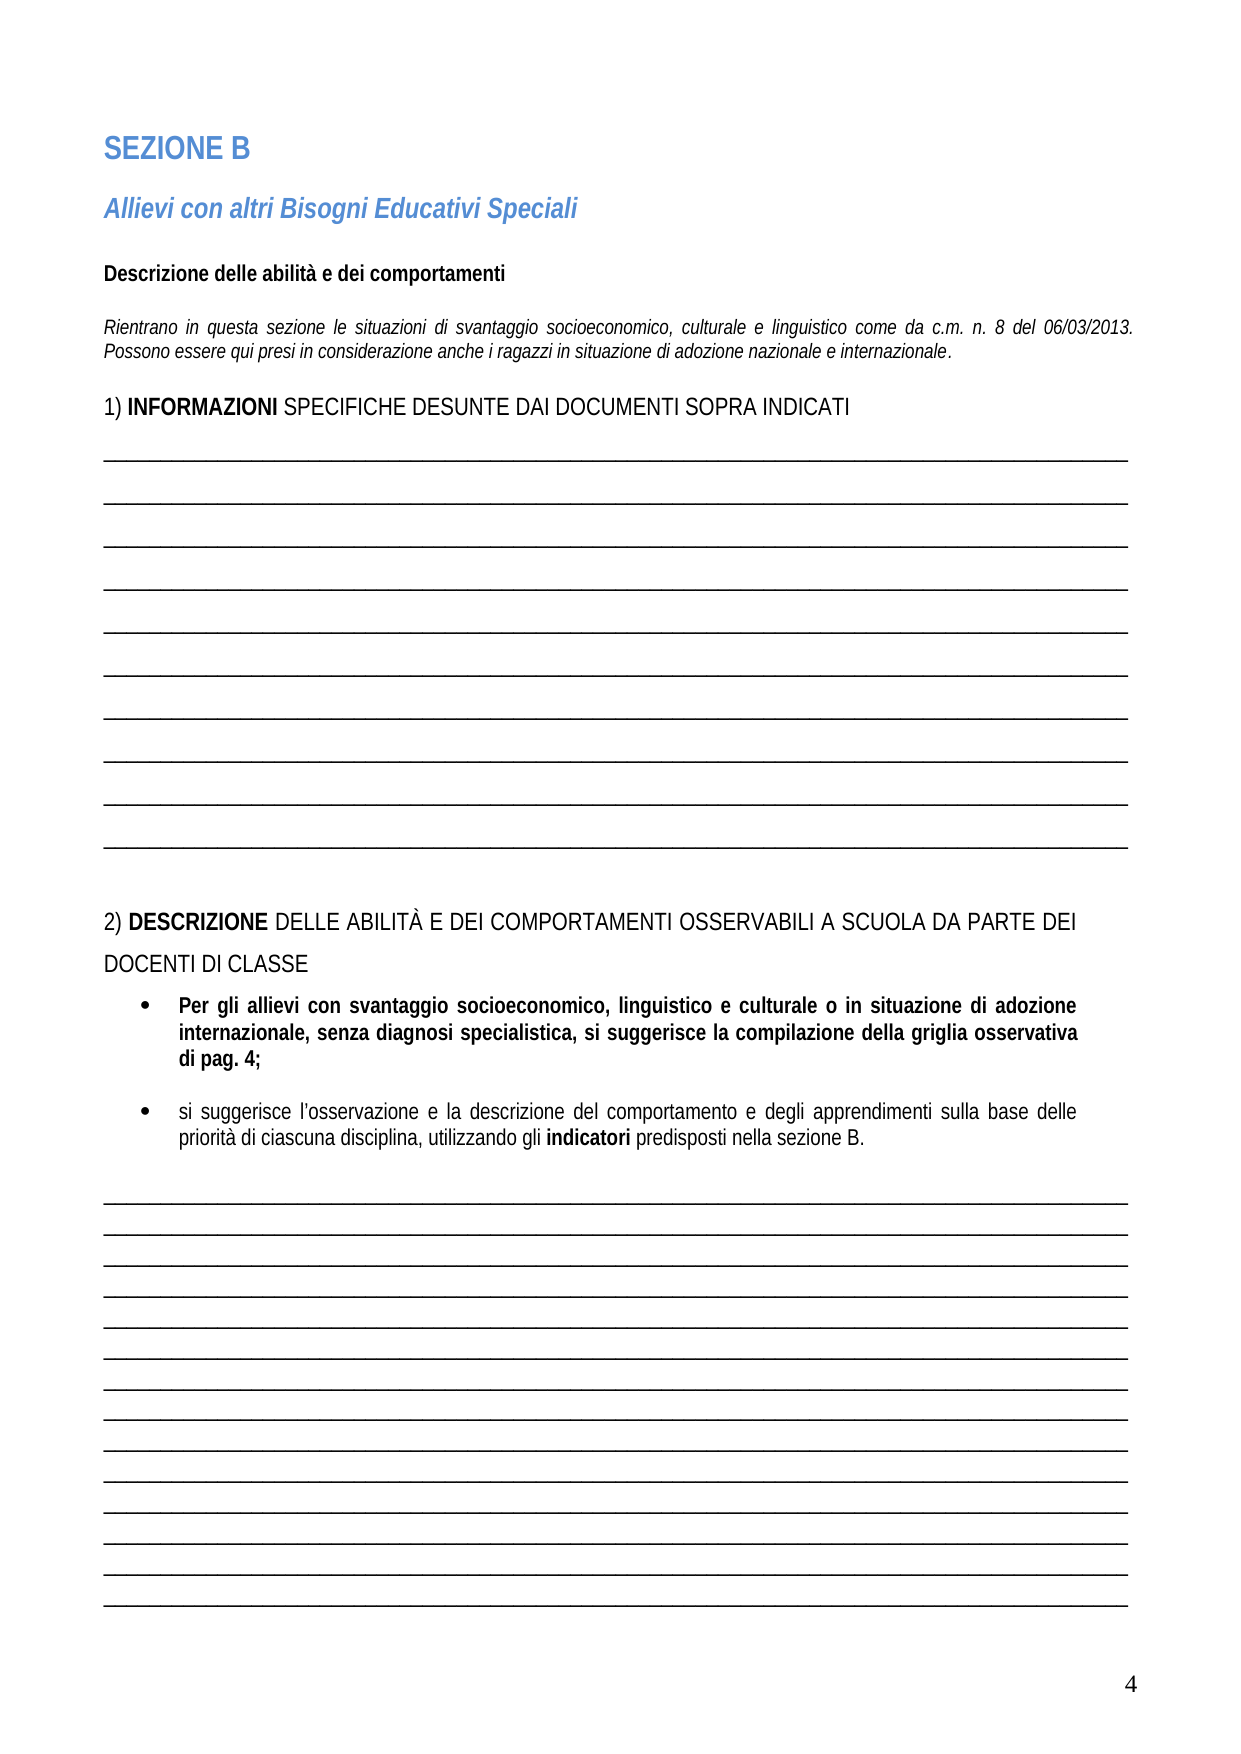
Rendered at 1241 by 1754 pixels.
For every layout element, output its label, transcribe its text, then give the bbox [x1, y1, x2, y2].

text Descrizione delle abilità e dei comportamenti [103, 260, 1137, 286]
text Allievi con altri Bisogni Educativi Speciali [103, 192, 1137, 225]
text 1) INFORMAZIONI SPECIFICHE DESUNTE DAI DOCUMENTI SOPRA INDICATI [103, 392, 1078, 420]
text 2) DESCRIZIONE DELLE ABILITÀ E DEI COMPORTAMENTI OSSERVABILI A SCUOLA DA PARTE DEI DOCENTI DI CLASSE [103, 907, 1078, 978]
list si suggerisce l’osservazione e la descrizione del comportamento e degli apprendimenti sulla base delle priorità di ciascuna disciplina, utilizzando gli indicatori predisposti nella sezione B. [141, 1098, 1078, 1151]
text SEZIONE B [103, 128, 1137, 167]
list Per gli allievi con svantaggio socioeconomico, linguistico e culturale o in situazione di adozione internazionale, senza diagnosi specialistica, si suggerisce la compilazione della griglia osservativa di pag. 4; [141, 992, 1078, 1071]
text ____________________________________________________________________________________________________________________________________________________________________________________________________________________________________________________________________________________________________________________________________________________________________________________________________________________________________________________________________________________________________________________________________________________________________________________________________________________________________________________________________________________________________________________________________________________________________________________________________________________________________________________________________________________________________________________________________________________________________________________________________________________________________________________________________________________________________________________________________________________________________________________________________________________________________________________________________________________________________________ [103, 1177, 1137, 1608]
text ____________________________________________________________________________________________________________________________________________________________________________________________________________________________________________________________________________________________________________________________________________________________________________________________________________________________________________________________________________________________________________________________________________________________________________________________________________________________________________________________________________________________________________________________________________________________________________________________________________________________________________________________________________________________________________________________________ [103, 434, 1137, 849]
text Rientrano in questa sezione le situazioni di svantaggio socioeconomico, culturale e linguistico come da c.m. n. 8 del 06/03/2013. Possono essere qui presi in considerazione anche i ragazzi in situazione di adozione nazionale e internazionale. [103, 315, 1137, 363]
